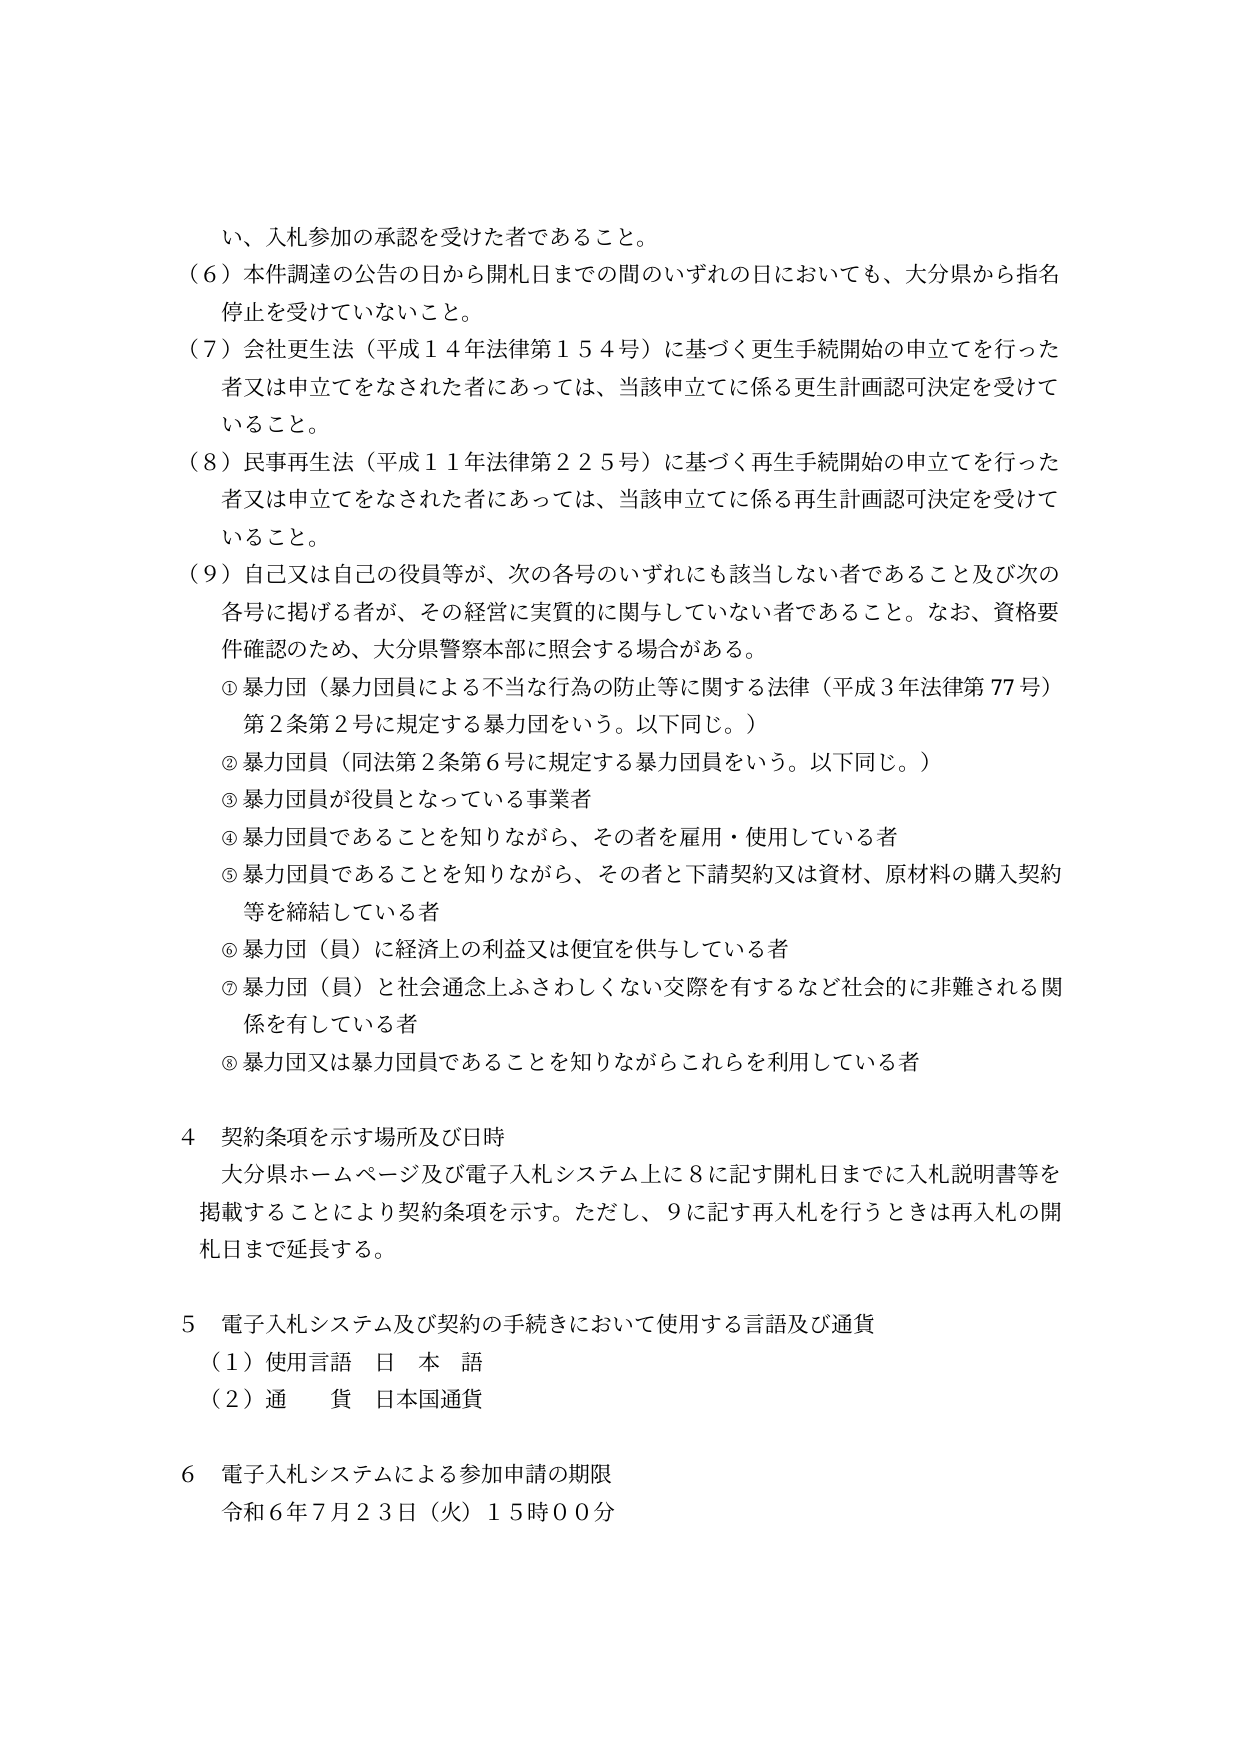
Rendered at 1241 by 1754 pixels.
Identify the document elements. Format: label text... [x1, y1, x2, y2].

text ①暴力団（暴力団員による不当な行為の防止等に関する法律（平成３年法律第77号）第２条第２号に規定する暴力団をいう。以下同じ。） [221, 667, 1063, 742]
text （２）通 貨 日本国通貨 [177, 1379, 1063, 1417]
text ５ 電子入札システム及び契約の手続きにおいて使用する言語及び通貨 [177, 1304, 1063, 1342]
text ⑤暴力団員であることを知りながら、その者と下請契約又は資材、原材料の購入契約等を締結している者 [221, 854, 1063, 929]
text （８）民事再生法（平成１１年法律第２２５号）に基づく再生手続開始の申立てを行った者又は申立てをなされた者にあっては、当該申立てに係る再生計画認可決定を受けていること。 [177, 442, 1063, 554]
text ④暴力団員であることを知りながら、その者を雇用・使用している者 [177, 817, 1063, 854]
text ⑦暴力団（員）と社会通念上ふさわしくない交際を有するなど社会的に非難される関係を有している者 [221, 967, 1063, 1042]
text ③暴力団員が役員となっている事業者 [177, 779, 1063, 817]
text （９）自己又は自己の役員等が、次の各号のいずれにも該当しない者であること及び次の各号に掲げる者が、その経営に実質的に関与していない者であること。なお、資格要件確認のため、大分県警察本部に照会する場合がある。 [177, 554, 1063, 667]
text （６）本件調達の公告の日から開札日までの間のいずれの日においても、大分県から指名停止を受けていないこと。 [177, 254, 1063, 329]
text ②暴力団員（同法第２条第６号に規定する暴力団員をいう。以下同じ。） [177, 742, 1063, 779]
text ⑧暴力団又は暴力団員であることを知りながらこれらを利用している者 [177, 1042, 1063, 1079]
text 大分県ホームページ及び電子入札システム上に８に記す開札日までに入札説明書等を掲載することにより契約条項を示す。ただし、９に記す再入札を行うときは再入札の開札日まで延長する。 [177, 1154, 1063, 1267]
text 令和６年７月２３日（火）１５時００分 [177, 1492, 1063, 1529]
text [177, 217, 1063, 254]
text ４ 契約条項を示す場所及び日時 [177, 1117, 1063, 1154]
text ６ 電子入札システムによる参加申請の期限 [177, 1454, 1063, 1492]
text （１）使用言語 日 本 語 [177, 1342, 1063, 1379]
text ⑥暴力団（員）に経済上の利益又は便宜を供与している者 [177, 929, 1063, 967]
text （７）会社更生法（平成１４年法律第１５４号）に基づく更生手続開始の申立てを行った者又は申立てをなされた者にあっては、当該申立てに係る更生計画認可決定を受けていること。 [177, 329, 1063, 442]
